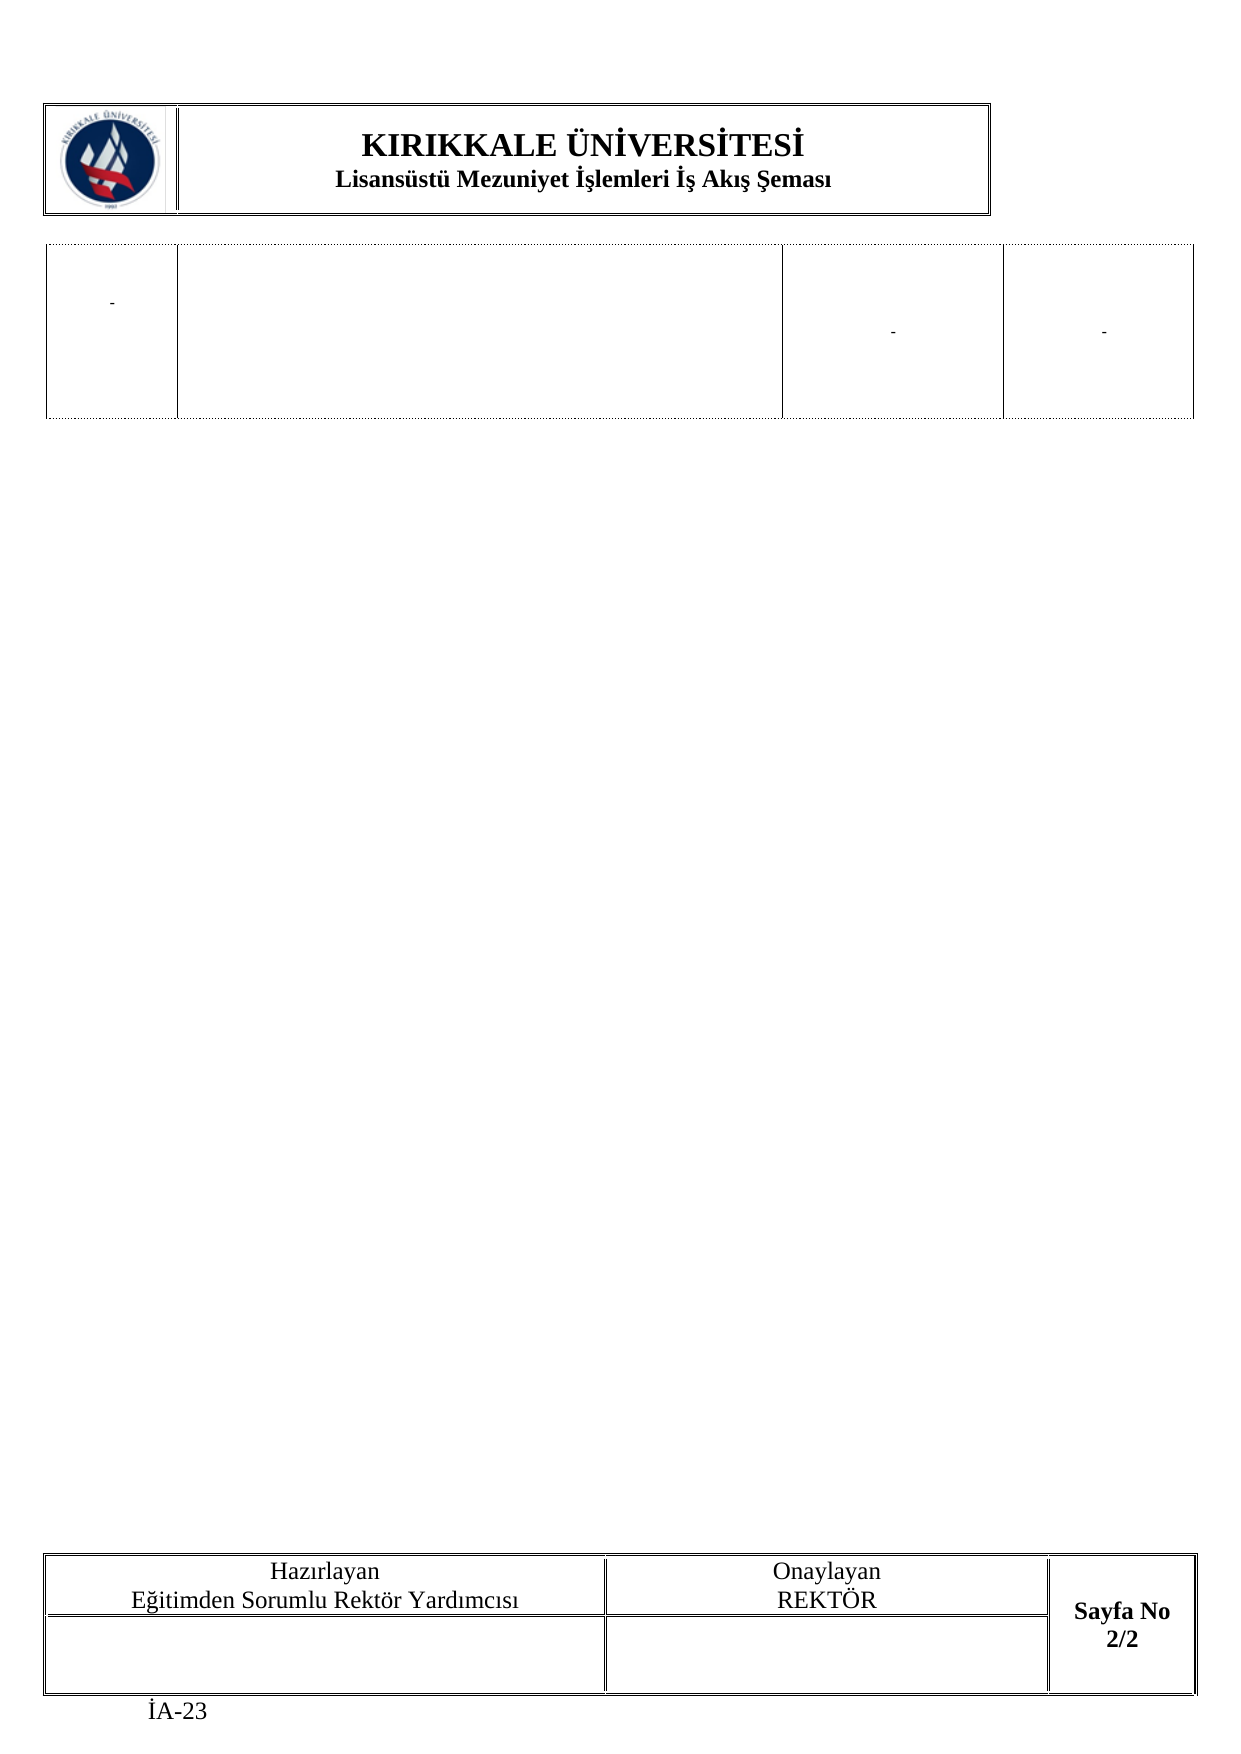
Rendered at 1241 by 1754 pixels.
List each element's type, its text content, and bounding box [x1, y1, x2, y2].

table_cell - [1004, 244, 1193, 418]
table_cell - [47, 244, 177, 418]
table_cell [178, 244, 783, 418]
table_cell - [783, 244, 1003, 418]
picture [55, 105, 167, 213]
